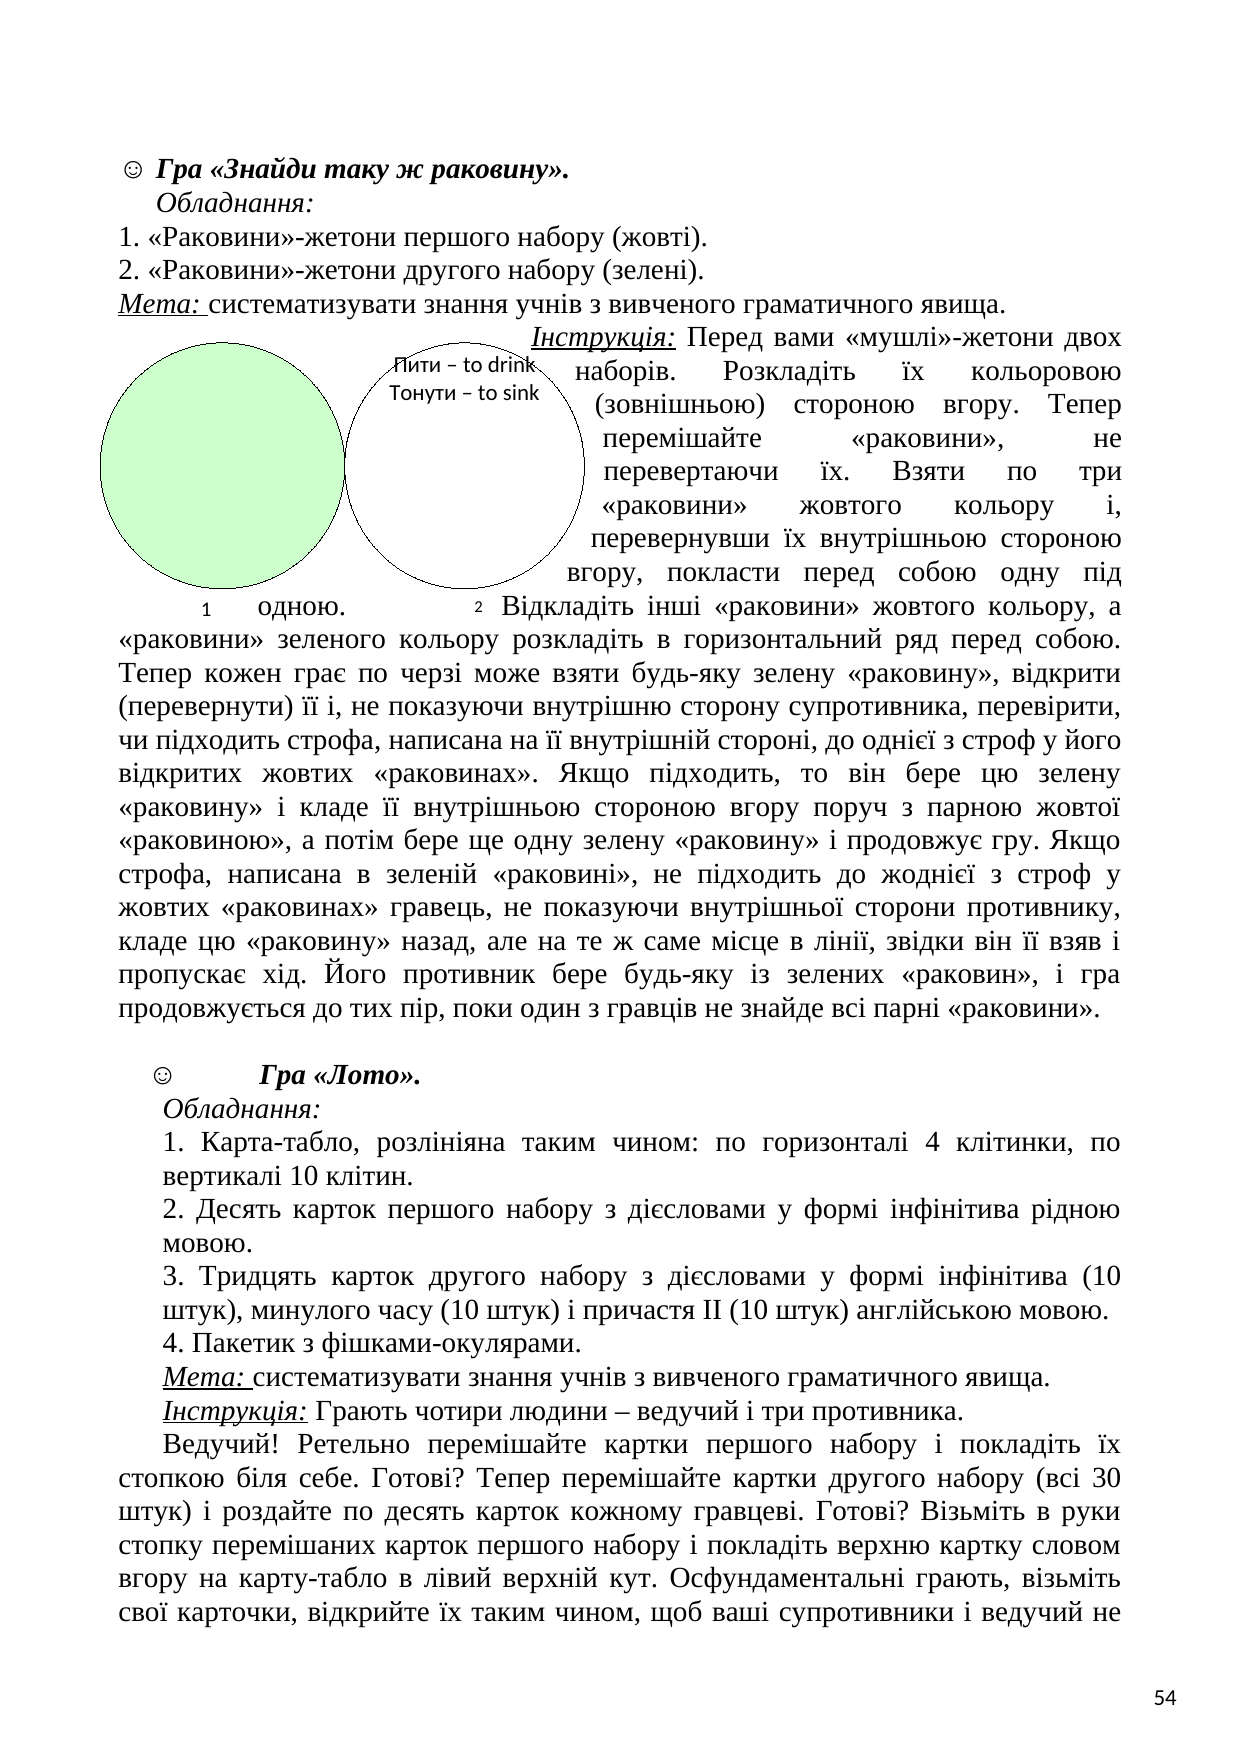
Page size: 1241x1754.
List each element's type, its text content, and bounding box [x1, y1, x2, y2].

text Інструкція: Перед вами «мушлі»-жетони двох наборів. Розкладіть їх кольоровою (зовнішньою) стороною вгору. Тепер перемішайте «раковини», не перевертаючи їх. Взяти по три «раковини» жовтого кольору і, перевернувши їх внутрішньою стороною вгору, покласти перед собою одну під одною. Відкладіть інші «раковини» жовтого кольору, а «раковини» зеленого кольору розкладіть в горизонтальний ряд перед собою. Тепер кожен грає по черзі може взяти будь-яку зелену «раковину», відкрити (перевернути) її і, не показуючи внутрішню сторону супротивника, перевірити, чи підходить строфа, написана на її внутрішній стороні, до однієї з строф у його відкритих жовтих «раковинах». Якщо підходить, то він бере цю зелену «раковину» і кладе її внутрішньою стороною вгору поруч з парною жовтої «раковиною», а потім бере ще одну зелену «раковину» і продовжує гру. Якщо строфа, написана в зеленій «раковині», не підходить до жоднієї з строф у жовтих «раковинах» гравець, не показуючи внутрішньої сторони противнику, кладе цю «раковину» назад, але на те ж саме місце в лінії, звідки він її взяв і пропускає хід. Його противник бере будь-яку із зелених «раковин», і гра продовжується до тих пір, поки один з гравців не знайде всі парні «раковини». [118, 319, 1122, 1024]
text Мета: систематизувати знання учнів з вивченого граматичного явища. [118, 286, 1122, 319]
text 3. Тридцять карток другого набору з дієсловами у формі інфінітива (10 штук), минулого часу (10 штук) і причастя II (10 штук) англійською мовою. [162, 1258, 1122, 1326]
text Обладнання: [162, 1091, 1122, 1124]
text 2. Десять карток першого набору з дієсловами у формі інфінітива рідною мовою. [162, 1191, 1122, 1258]
text Обладнання: [156, 185, 1122, 219]
text 1. Карта-табло, розлініяна таким чином: по горизонталі 4 клітинки, по вертикалі 10 клітин. [162, 1124, 1122, 1191]
text 1. «Раковини»-жетони першого набору (жовті). [118, 219, 1122, 252]
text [118, 1426, 1122, 1627]
text Мета: систематизувати знання учнів з вивченого граматичного явища. [118, 1359, 1122, 1393]
list Гра «Знайди таку ж раковину». [118, 152, 1122, 185]
text 4. Пакетик з фішками-окулярами. [162, 1326, 1122, 1359]
text 2. «Раковини»-жетони другого набору (зелені). [118, 252, 1122, 286]
list Гра «Лото». [148, 1057, 1122, 1091]
text Інструкція: Грають чотири людини – ведучий і три противника. [118, 1393, 1122, 1426]
